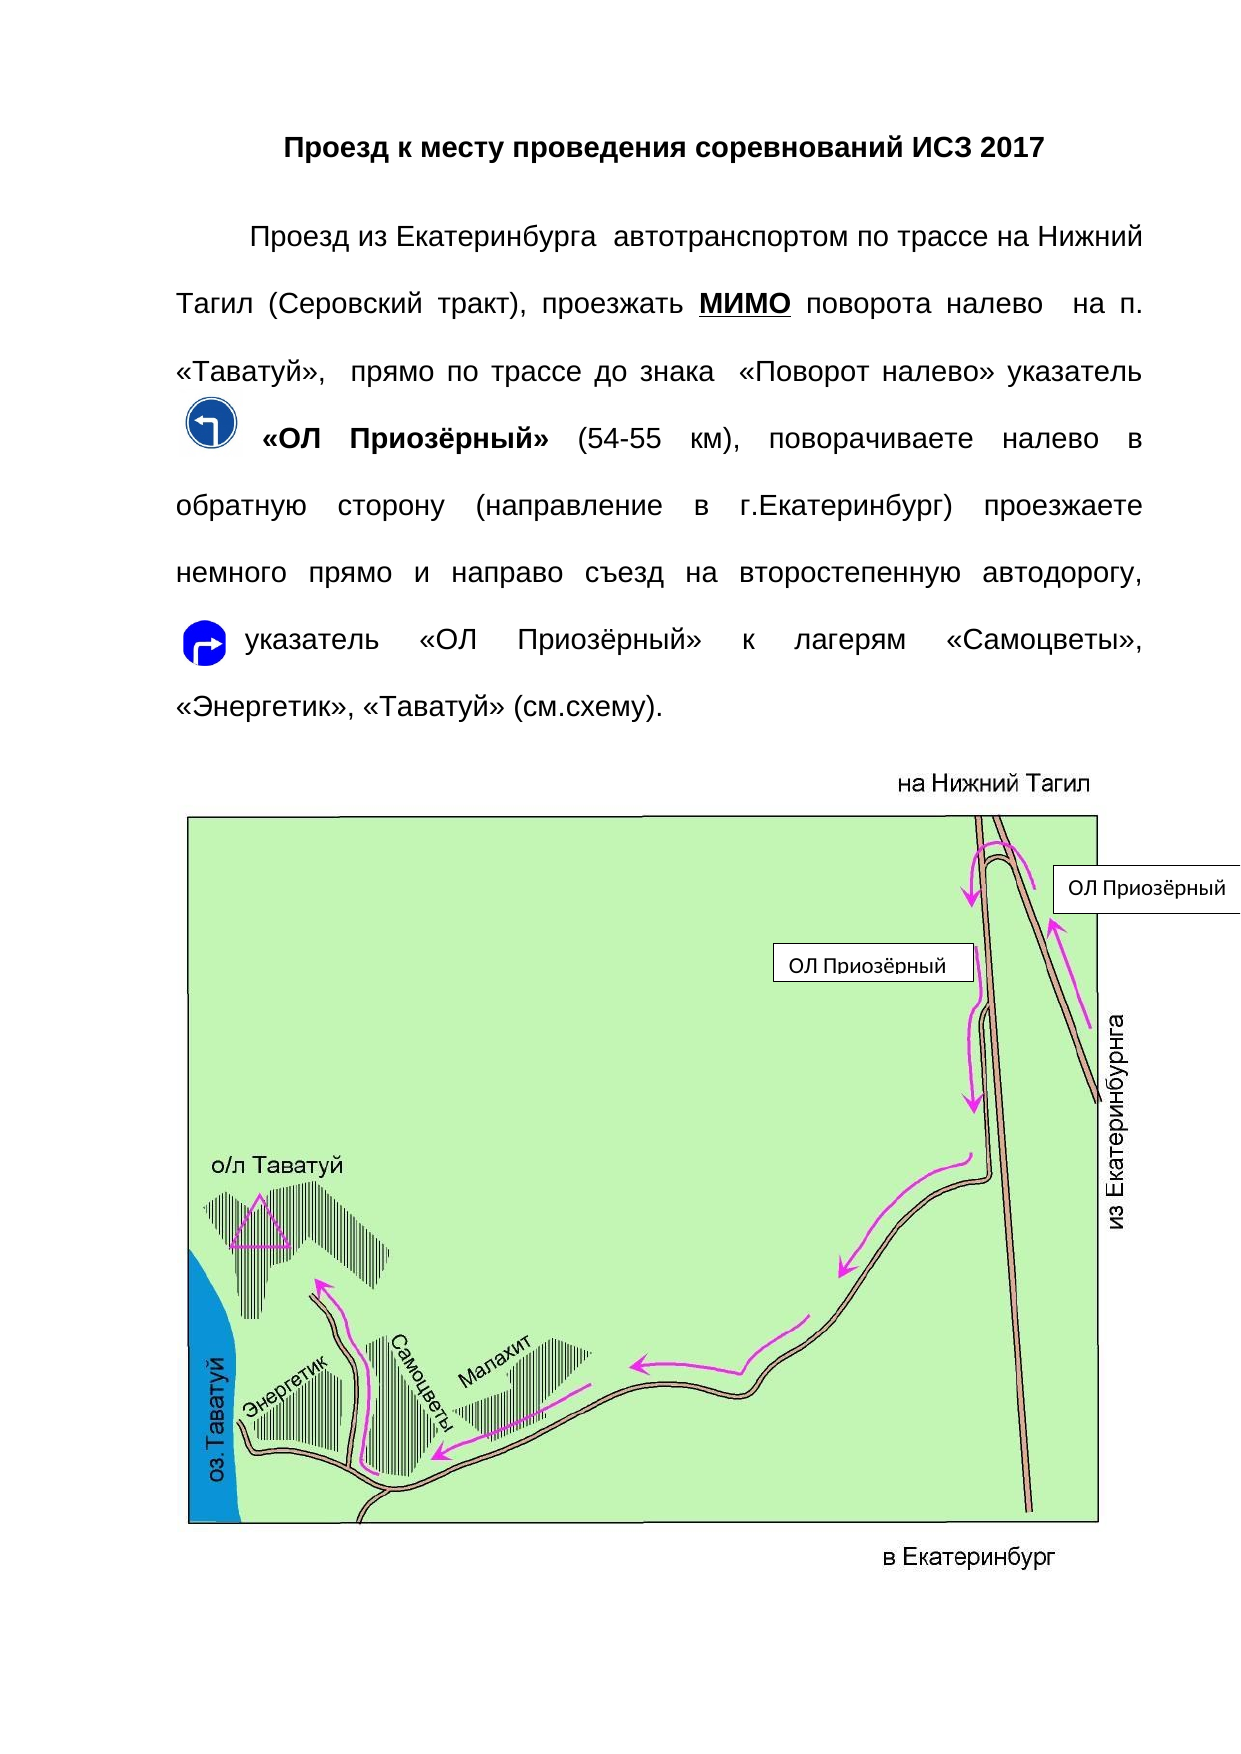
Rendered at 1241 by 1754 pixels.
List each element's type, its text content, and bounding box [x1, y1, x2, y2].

text Проезд к месту проведения соревнований ИСЗ 2017 [177, 130, 1152, 163]
picture [177, 389, 243, 455]
picture [177, 757, 1135, 1578]
text Проезд из Екатеринбурга автотранспортом по трассе на Нижний Тагил (Серовский тракт), проезжать МИМО поворота налево на п. «Таватуй», прямо по трассе до знака «Поворот налево» указатель «ОЛ Приозёрный» (54-55 км), поворачиваете налево в обратную сторону (направление в г.Екатеринбург) проезжаете немного прямо и направо съезд на второстепенную автодорогу, указатель «ОЛ Приозёрный» к лагерям «Самоцветы», «Энергетик», «Таватуй» (см.схему). [176, 219, 1144, 722]
picture [181, 620, 226, 664]
